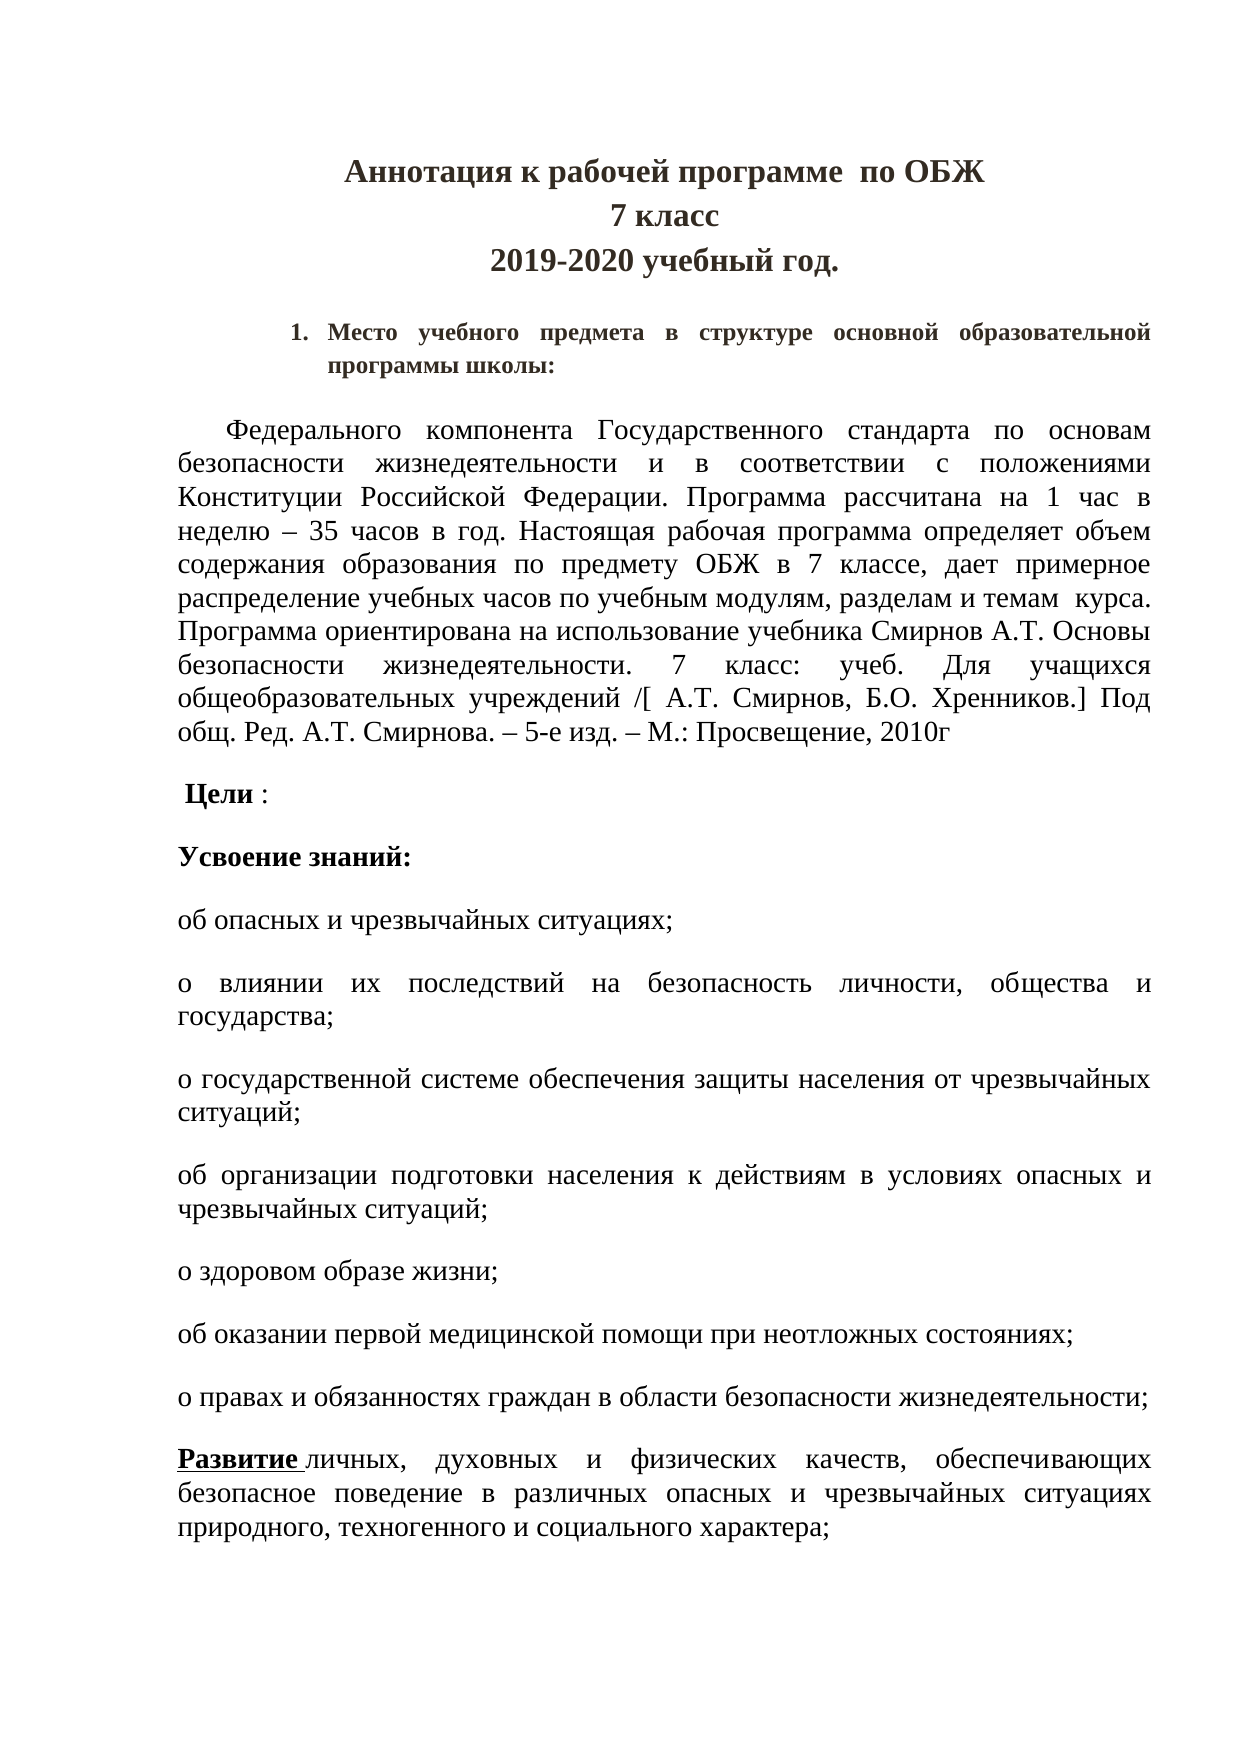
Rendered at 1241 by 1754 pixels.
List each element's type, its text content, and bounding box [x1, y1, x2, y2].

text об опасных и чрезвычайных ситуациях; [177, 902, 1152, 936]
text о правах и обязанностях граждан в области безопасности жизнедеятельности; [177, 1379, 1152, 1412]
text о влиянии их последствий на безопасность личности, общества и государства; [177, 965, 1152, 1032]
text о здоровом образе жизни; [177, 1253, 1152, 1287]
text Аннотация к рабочей программе по ОБЖ [177, 152, 1152, 190]
text Цели : [177, 777, 1152, 810]
text об оказании первой медицинской помощи при неотложных состояниях; [177, 1316, 1152, 1350]
text о государственной системе обеспечения защиты населения от чрезвычайных ситуаций; [177, 1061, 1152, 1128]
text 7 класс [177, 196, 1152, 234]
list Место учебного предмета в структуре основной образовательной программы школы: [290, 317, 1152, 379]
text об организации подготовки населения к действиям в условиях опасных и чрезвычайных ситуаций; [177, 1157, 1152, 1224]
text Развитие личных, духовных и физических качеств, обеспечивающих безопасное поведение в различных опасных и чрезвычайных ситуациях природного, техногенного и социального характера; [177, 1442, 1152, 1542]
text Усвоение знаний: [177, 839, 1152, 873]
text Федерального компонента Государственного стандарта по основам безопасности жизнедеятельности и в соответствии с положениями Конституции Российской Федерации. Программа рассчитана на 1 час в неделю – 35 часов в год. Настоящая рабочая программа определяет объем содержания образования по предмету ОБЖ в 7 классе, дает примерное распределение учебных часов по учебным модулям, разделам и темам курса. Программа ориентирована на использование учебника Смирнов А.Т. Основы безопасности жизнедеятельности. 7 класс: учеб. Для учащихся общеобразовательных учреждений /[ А.Т. Смирнов, Б.О. Хренников.] Под общ. Ред. А.Т. Смирнова. – 5-е изд. – М.: Просвещение, 2010г [177, 412, 1152, 747]
text 2019-2020 учебный год. [177, 240, 1152, 278]
